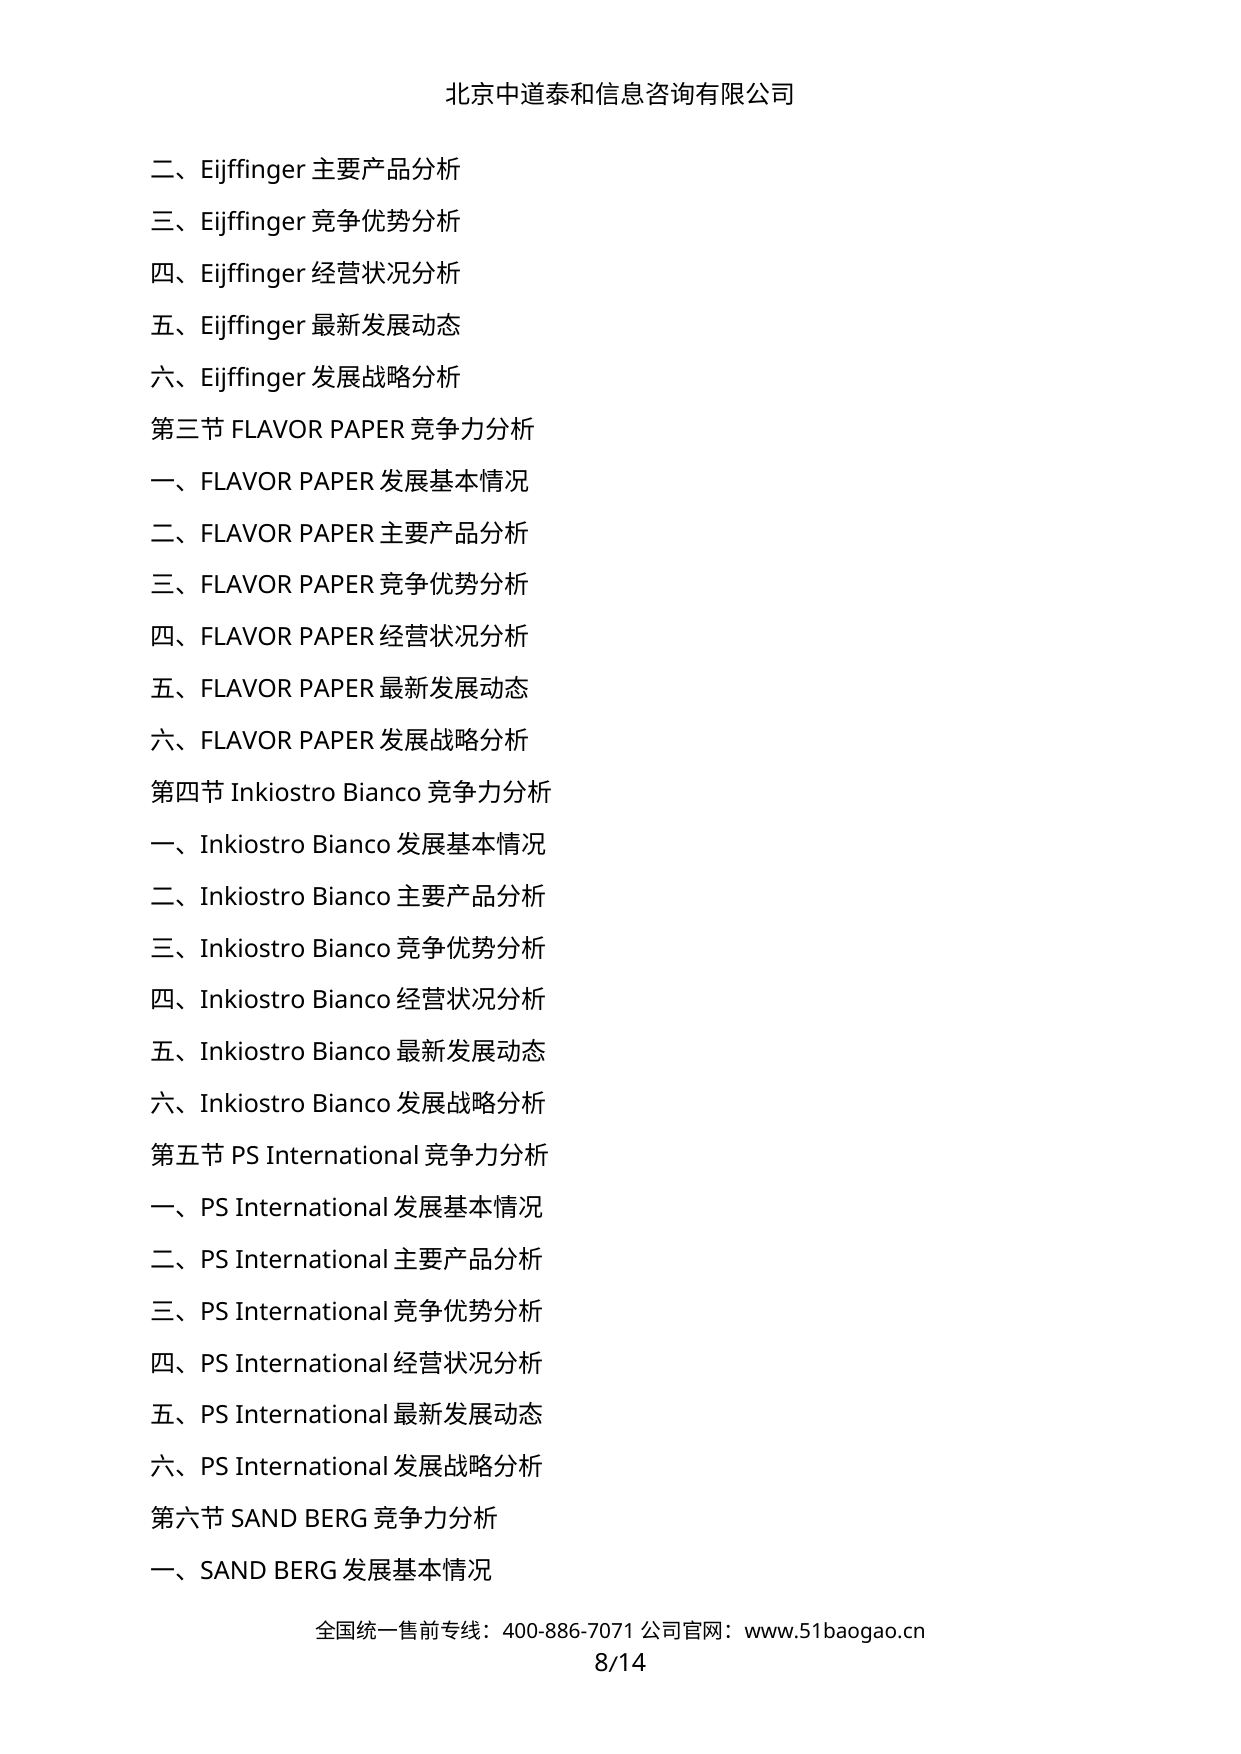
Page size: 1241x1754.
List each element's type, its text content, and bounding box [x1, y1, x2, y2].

text 四、PS International经营状况分析 [150, 1343, 1090, 1379]
text 五、PS International最新发展动态 [150, 1395, 1090, 1431]
text 第五节 PS International竞争力分析 [150, 1136, 1090, 1172]
text 第三节 FLAVOR PAPER竞争力分析 [150, 409, 1090, 446]
text 一、Inkiostro Bianco发展基本情况 [150, 824, 1090, 861]
text 三、Eijffinger竞争优势分析 [150, 202, 1090, 238]
text 二、Inkiostro Bianco主要产品分析 [150, 876, 1090, 912]
text 五、Eijffinger最新发展动态 [150, 306, 1090, 342]
text 六、FLAVOR PAPER发展战略分析 [150, 721, 1090, 757]
text 三、PS International竞争优势分析 [150, 1291, 1090, 1327]
text 六、Eijffinger发展战略分析 [150, 357, 1090, 394]
text 五、Inkiostro Bianco最新发展动态 [150, 1032, 1090, 1068]
text 第六节 SAND BERG竞争力分析 [150, 1499, 1090, 1535]
text 三、Inkiostro Bianco竞争优势分析 [150, 928, 1090, 964]
text 四、Inkiostro Bianco经营状况分析 [150, 980, 1090, 1016]
text 四、FLAVOR PAPER经营状况分析 [150, 617, 1090, 653]
text 一、PS International发展基本情况 [150, 1187, 1090, 1224]
text 四、Eijffinger经营状况分析 [150, 254, 1090, 290]
text 六、PS International发展战略分析 [150, 1447, 1090, 1483]
text 第四节 Inkiostro Bianco竞争力分析 [150, 772, 1090, 809]
text 二、PS International主要产品分析 [150, 1239, 1090, 1276]
text 一、FLAVOR PAPER发展基本情况 [150, 461, 1090, 497]
text 二、FLAVOR PAPER主要产品分析 [150, 513, 1090, 549]
text 二、Eijffinger主要产品分析 [150, 150, 1090, 186]
text 六、Inkiostro Bianco发展战略分析 [150, 1084, 1090, 1120]
text 三、FLAVOR PAPER竞争优势分析 [150, 565, 1090, 601]
text 五、FLAVOR PAPER最新发展动态 [150, 669, 1090, 705]
text 一、SAND BERG发展基本情况 [150, 1551, 1090, 1587]
